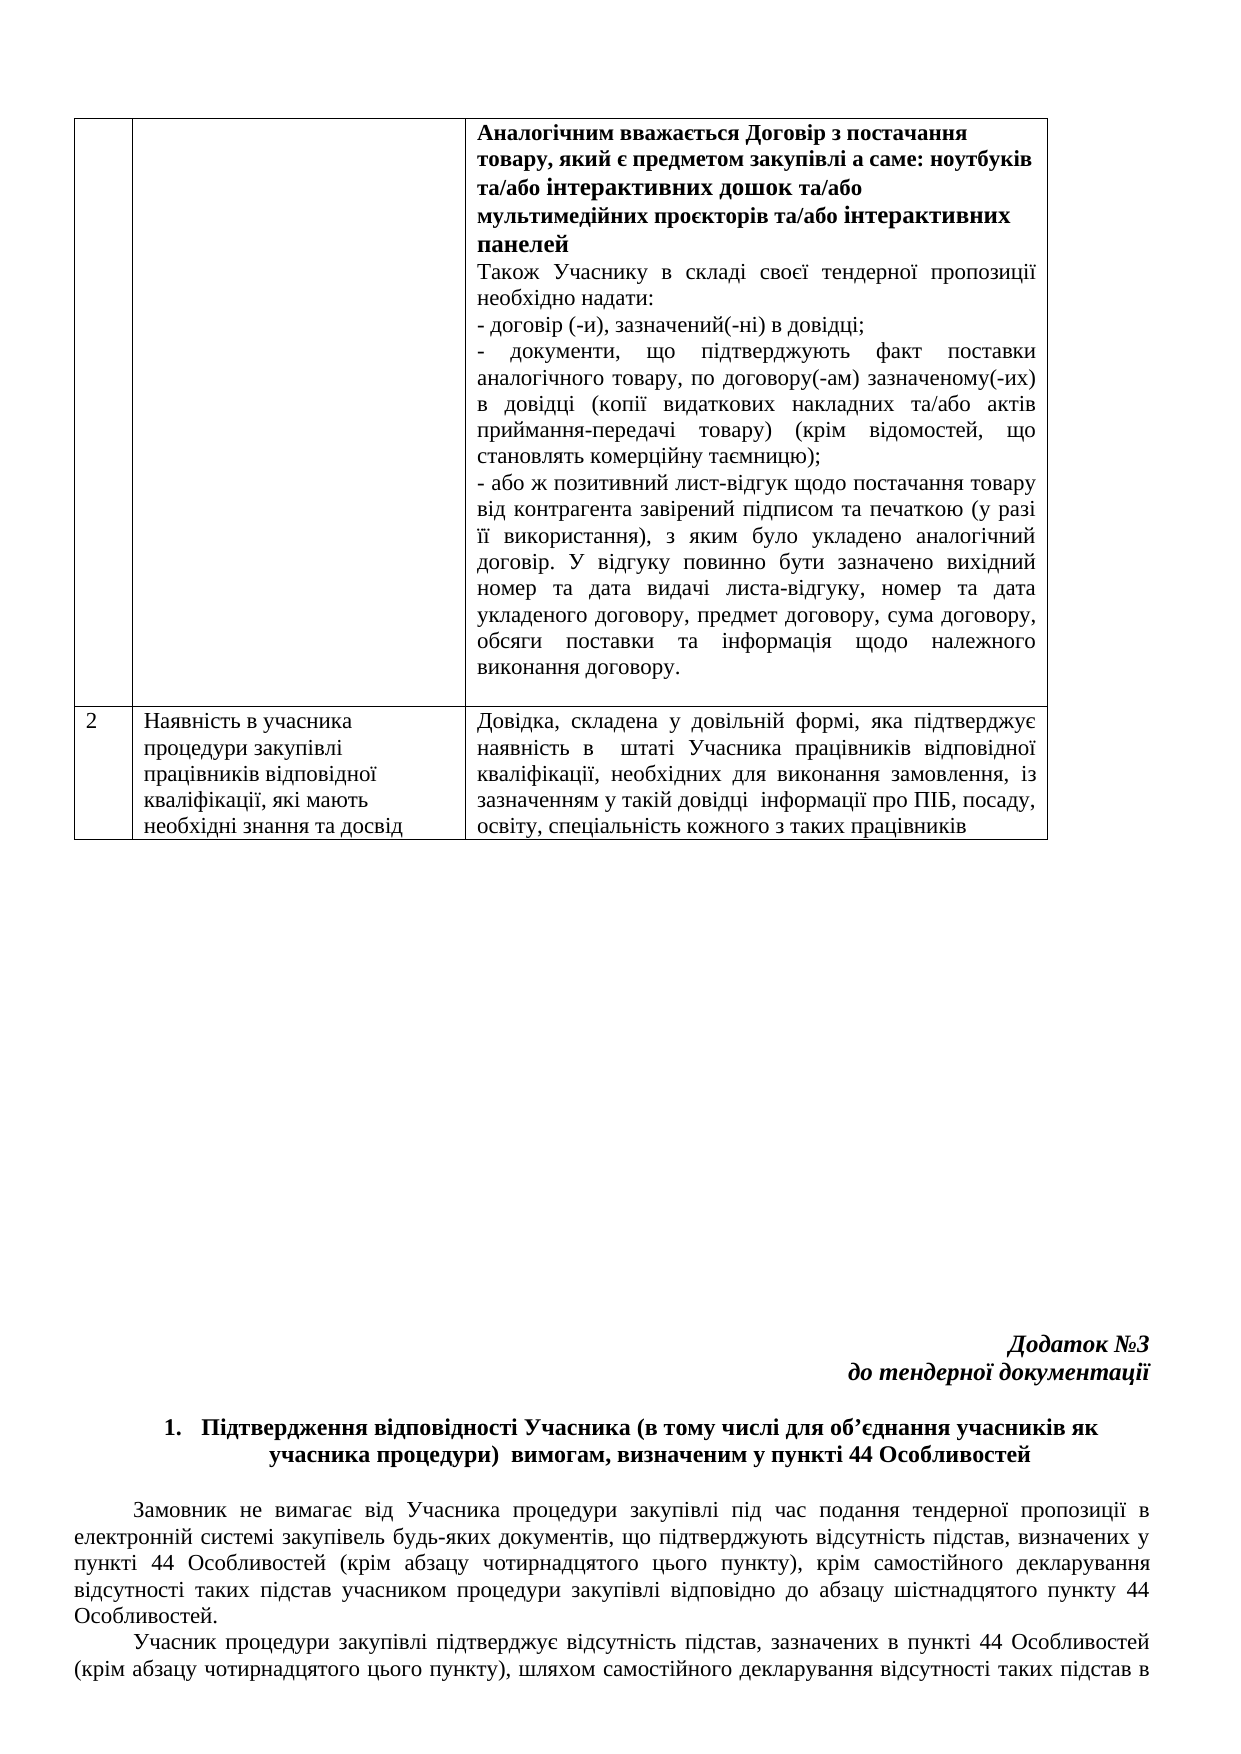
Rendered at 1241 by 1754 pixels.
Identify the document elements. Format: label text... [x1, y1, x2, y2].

table_cell 2 [75, 707, 132, 839]
text до тендерної документації [74, 1357, 1152, 1386]
list Підтвердження відповідності Учасника (в тому числі для об’єднання учасників як учасника процедури) вимогам, визначеним у пункті 44 Особливостей [111, 1413, 1152, 1468]
text Додаток №3 [74, 1329, 1152, 1357]
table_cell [133, 119, 465, 706]
table_cell 1 [75, 119, 132, 706]
table_cell Наявність в учасника процедури закупівлі працівників відповідної кваліфікації, які мають необхідні знання та досвід [133, 707, 465, 839]
text Замовник не вимагає від Учасника процедури закупівлі під час подання тендерної пропозиції в електронній системі закупівель будь-яких документів, що підтверджують відсутність підстав, визначених у пункті 44 Особливостей (крім абзацу чотирнадцятого цього пункту), крім самостійного декларування відсутності таких підстав учасником процедури закупівлі відповідно до абзацу шістнадцятого пункту 44 Особливостей. [74, 1497, 1152, 1628]
table_cell Довідка, складена у довільній формі, яка підтверджує наявність в штаті Учасника працівників відповідної кваліфікації, необхідних для виконання замовлення, із зазначенням у такій довідці інформації про ПІБ, посаду, освіту, спеціальність кожного з таких працівників [466, 707, 1047, 839]
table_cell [466, 119, 1047, 706]
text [74, 1628, 1152, 1681]
